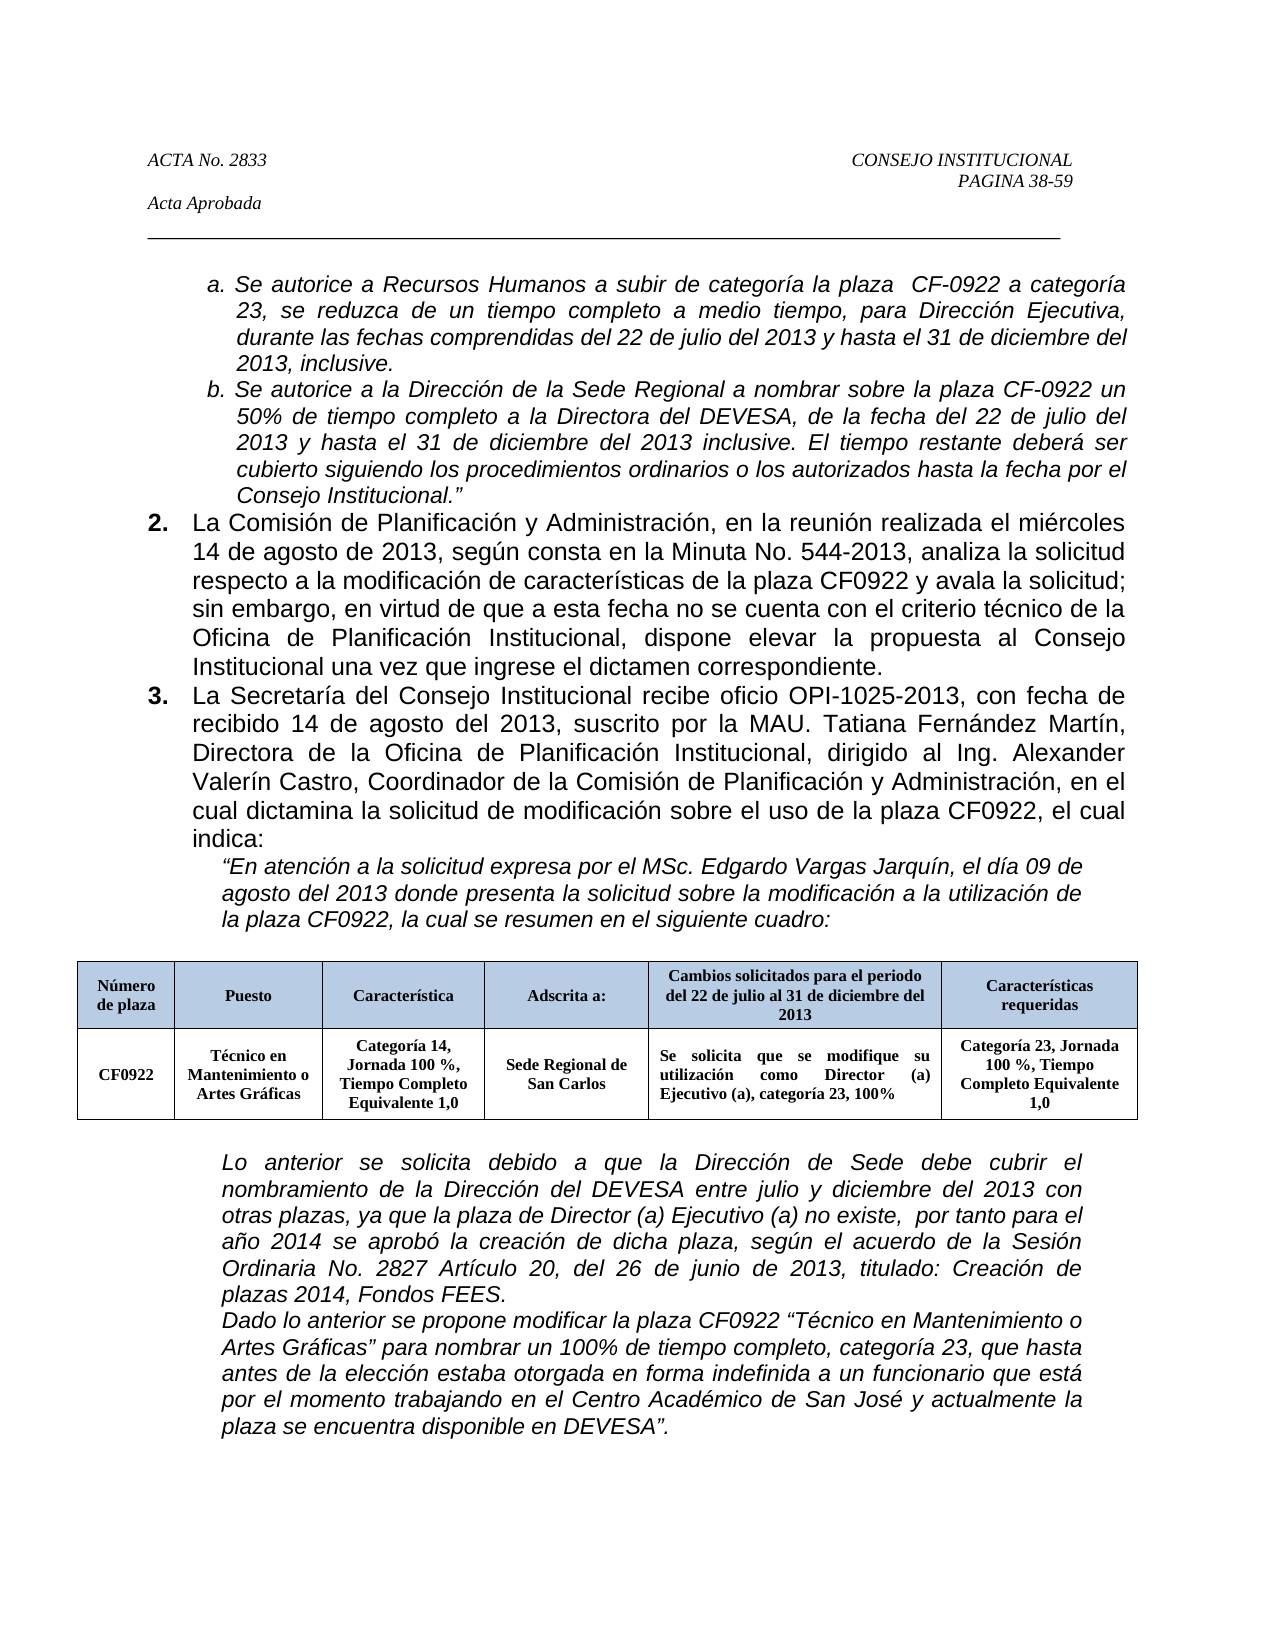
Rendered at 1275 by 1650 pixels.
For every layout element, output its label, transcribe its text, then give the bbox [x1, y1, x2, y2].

table_header Características requeridas [942, 962, 1137, 1028]
table_header Característica [323, 962, 484, 1028]
table_cell Se solicita que se modifique su utilización como Director (a) Ejecutivo (a), categoría 23, 100% [649, 1029, 941, 1119]
table_header Número de plaza [78, 962, 174, 1028]
table_cell CF0922 [78, 1029, 174, 1119]
text Lo anterior se solicita debido a que la Dirección de Sede debe cubrir el nombramiento de la Dirección del DEVESA entre julio y diciembre del 2013 con otras plazas, ya que la plaza de Director (a) Ejecutivo (a) no existe, por tanto para el año 2014 se aprobó la creación de dicha plaza, según el acuerdo de la Sesión Ordinaria No. 2827 Artículo 20, del 26 de junio de 2013, titulado: Creación de plazas 2014, Fondos FEES. [222, 1149, 1083, 1307]
text “En atención a la solicitud expresa por el MSc. Edgardo Vargas Jarquín, el día 09 de agosto del 2013 donde presenta la solicitud sobre la modificación a la utilización de la plaza CF0922, la cual se resumen en el siguiente cuadro: [222, 853, 1083, 932]
table_cell Categoría 23, Jornada 100 %, Tiempo Completo Equivalente 1,0 [942, 1029, 1137, 1119]
table_header Adscrita a: [485, 962, 648, 1028]
table_cell Categoría 14, Jornada 100 %, Tiempo Completo Equivalente 1,0 [323, 1029, 484, 1119]
table_header Cambios solicitados para el periodo del 22 de julio al 31 de diciembre del 2013 [649, 962, 941, 1028]
text b. Se autorice a la Dirección de la Sede Regional a nombrar sobre la plaza CF-0922 un 50% de tiempo completo a la Directora del DEVESA, de la fecha del 22 de julio del 2013 y hasta el 31 de diciembre del 2013 inclusive. El tiempo restante deberá ser cubierto siguiendo los procedimientos ordinarios o los autorizados hasta la fecha por el Consejo Institucional.” [207, 376, 1127, 508]
list La Secretaría del Consejo Institucional recibe oficio OPI-1025-2013, con fecha de recibido 14 de agosto del 2013, suscrito por la MAU. Tatiana Fernández Martín, Directora de la Oficina de Planificación Institucional, dirigido al Ing. Alexander Valerín Castro, Coordinador de la Comisión de Planificación y Administración, en el cual dictamina la solicitud de modificación sobre el uso de la plaza CF0922, el cual indica: [148, 681, 1127, 853]
table_cell Sede Regional de San Carlos [485, 1029, 648, 1119]
table_header Puesto [175, 962, 322, 1028]
list La Comisión de Planificación y Administración, en la reunión realizada el miércoles 14 de agosto de 2013, según consta en la Minuta No. 544-2013, analiza la solicitud respecto a la modificación de características de la plaza CF0922 y avala la solicitud; sin embargo, en virtud de que a esta fecha no se cuenta con el criterio técnico de la Oficina de Planificación Institucional, dispone elevar la propuesta al Consejo Institucional una vez que ingrese el dictamen correspondiente. [148, 508, 1127, 681]
table_cell Técnico en Mantenimiento o Artes Gráficas [175, 1029, 322, 1119]
text a. Se autorice a Recursos Humanos a subir de categoría la plaza CF-0922 a categoría 23, se reduzca de un tiempo completo a medio tiempo, para Dirección Ejecutiva, durante las fechas comprendidas del 22 de julio del 2013 y hasta el 31 de diciembre del 2013, inclusive. [207, 271, 1127, 376]
text Dado lo anterior se propone modificar la plaza CF0922 “Técnico en Mantenimiento o Artes Gráficas” para nombrar un 100% de tiempo completo, categoría 23, que hasta antes de la elección estaba otorgada en forma indefinida a un funcionario que está por el momento trabajando en el Centro Académico de San José y actualmente la plaza se encuentra disponible en DEVESA”. [222, 1307, 1083, 1439]
